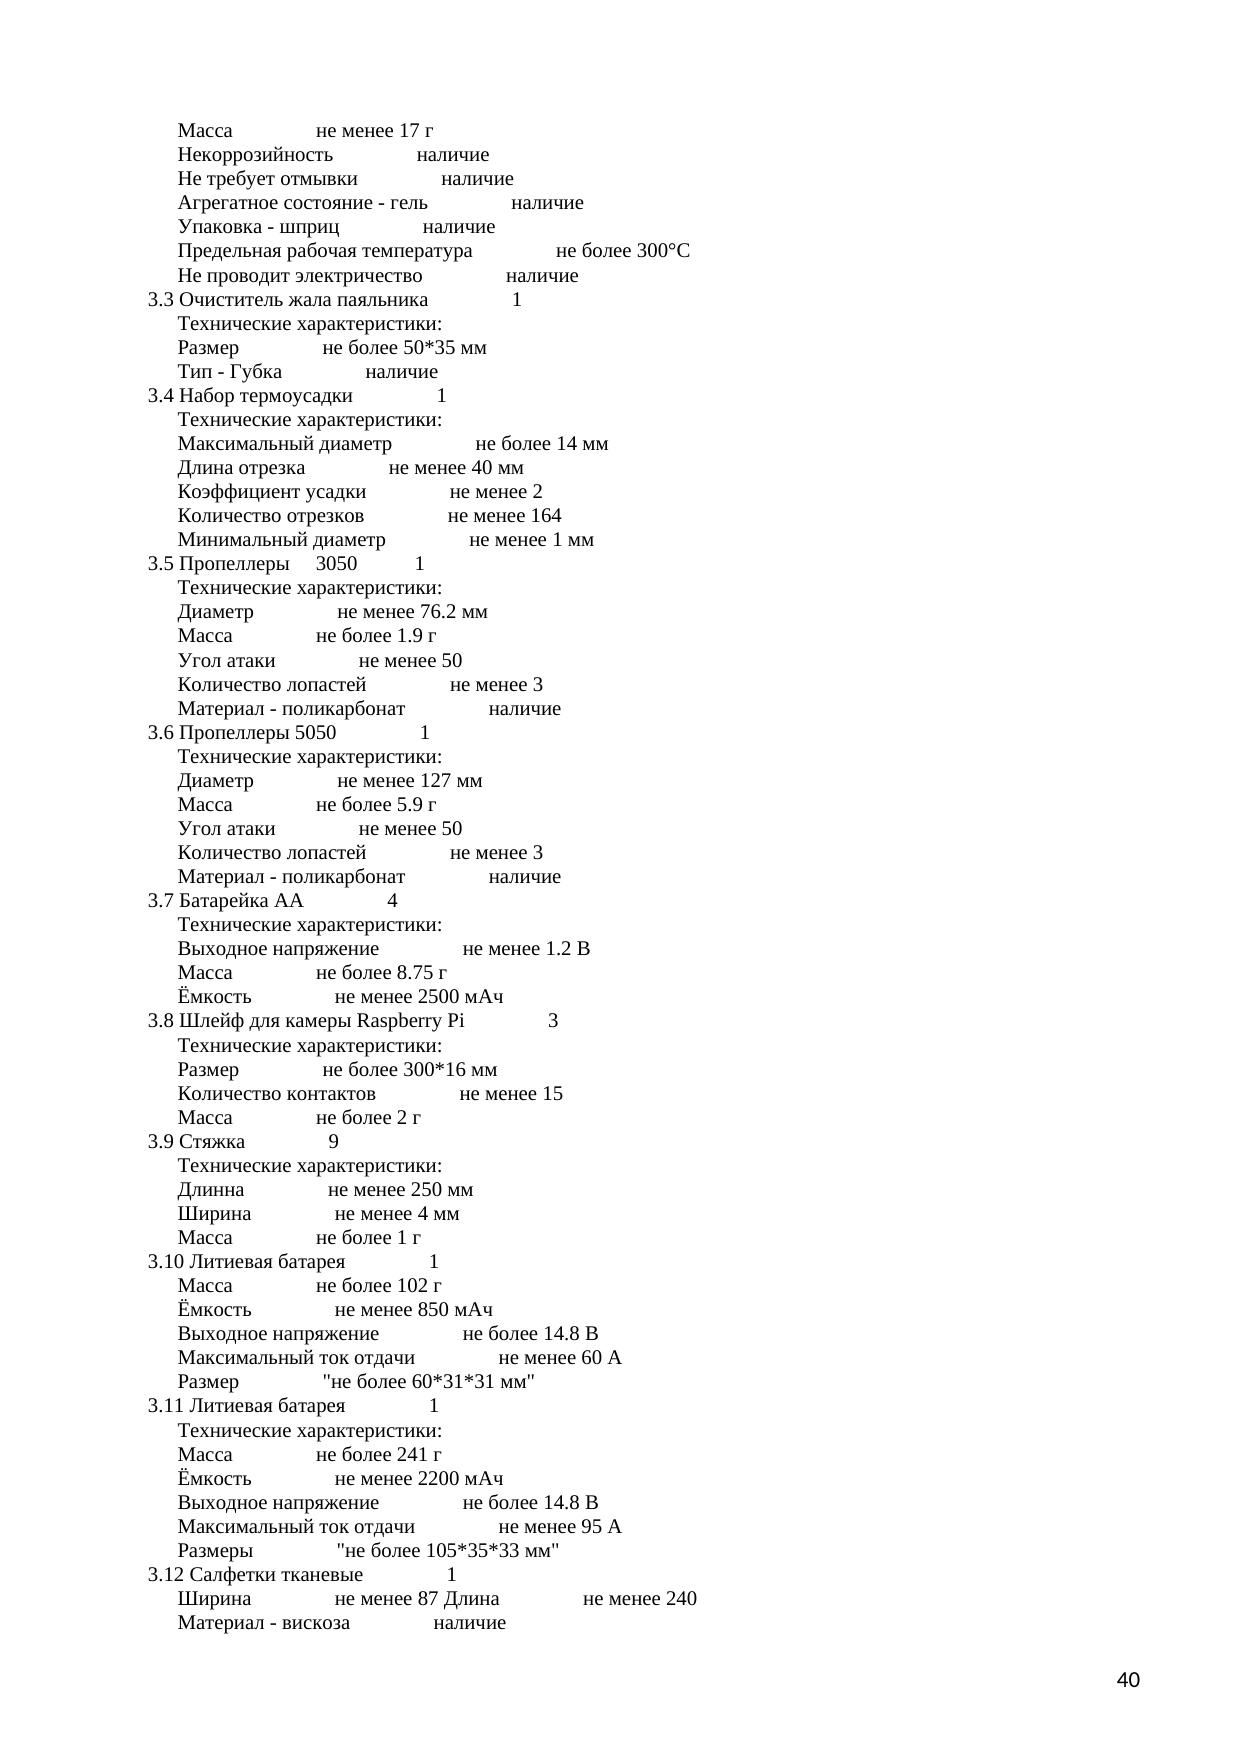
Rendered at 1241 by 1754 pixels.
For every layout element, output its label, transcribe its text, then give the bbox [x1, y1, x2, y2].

text 3.10 Литиевая батарея 1 [148, 1249, 1152, 1273]
text Материал - поликарбонат наличие [177, 864, 1152, 888]
text Выходное напряжение не более 14.8 В [177, 1490, 1152, 1514]
text Размер не более 300*16 мм [177, 1057, 1152, 1081]
text Размеры "не более 105*35*33 мм" [177, 1538, 1152, 1562]
text Технические характеристики: [177, 1153, 1152, 1177]
text Минимальный диаметр не менее 1 мм [177, 527, 1152, 551]
text Количество отрезков не менее 164 [177, 503, 1152, 527]
text Некоррозийность наличие [177, 142, 1152, 166]
text Максимальный диаметр не более 14 мм [177, 431, 1152, 455]
text 3.11 Литиевая батарея 1 [148, 1393, 1152, 1417]
text 3.9 Стяжка 9 [148, 1129, 1152, 1153]
text Масса не более 5.9 г [177, 792, 1152, 816]
text Масса не менее 17 г [177, 118, 1152, 142]
text 3.4 Набор термоусадки 1 [148, 383, 1152, 407]
text Не проводит электричество наличие [177, 262, 1152, 287]
text Ёмкость не менее 850 мАч [177, 1297, 1152, 1321]
text Ёмкость не менее 2500 мАч [177, 984, 1152, 1008]
text Масса не более 1 г [177, 1225, 1152, 1249]
text Технические характеристики: [177, 311, 1152, 335]
text Максимальный ток отдачи не менее 95 А [177, 1514, 1152, 1538]
text Коэффициент усадки не менее 2 [177, 479, 1152, 503]
text Технические характеристики: [177, 912, 1152, 936]
text Технические характеристики: [177, 407, 1152, 431]
text 3.3 Очиститель жала паяльника 1 [148, 287, 1152, 311]
text 3.6 Пропеллеры 5050 1 [148, 720, 1152, 744]
text Технические характеристики: [177, 1032, 1152, 1057]
text Ширина не менее 4 мм [177, 1201, 1152, 1225]
text Размер не более 50*35 мм [177, 335, 1152, 359]
text Ёмкость не менее 2200 мАч [177, 1466, 1152, 1490]
text Диаметр не менее 127 мм [177, 768, 1152, 792]
text 3.12 Салфетки тканевые 1 [148, 1562, 1152, 1586]
text Технические характеристики: [177, 1417, 1152, 1442]
text Диаметр не менее 76.2 мм [177, 599, 1152, 623]
text 3.5 Пропеллеры 3050 1 [148, 551, 1152, 575]
text Масса не более 2 г [177, 1105, 1152, 1129]
text Упаковка - шприц наличие [177, 214, 1152, 238]
text Максимальный ток отдачи не менее 60 А [177, 1345, 1152, 1369]
text Ширина не менее 87 Длина не менее 240 [177, 1586, 1152, 1610]
text Угол атаки не менее 50 [177, 647, 1152, 672]
text Угол атаки не менее 50 [177, 816, 1152, 840]
text Агрегатное состояние - гель наличие [177, 190, 1152, 214]
text Не требует отмывки наличие [177, 166, 1152, 190]
text 3.8 Шлейф для камеры Raspberry Pi 3 [148, 1008, 1152, 1032]
text Масса не более 102 г [177, 1273, 1152, 1297]
text 3.7 Батарейка AA 4 [148, 888, 1152, 912]
text Размер "не более 60*31*31 мм" [177, 1369, 1152, 1393]
text Количество лопастей не менее 3 [177, 840, 1152, 864]
text Предельная рабочая температура не более 300°C [177, 238, 1152, 262]
text Длина отрезка не менее 40 мм [177, 455, 1152, 479]
text Количество контактов не менее 15 [177, 1081, 1152, 1105]
text Масса не более 8.75 г [177, 960, 1152, 984]
text Количество лопастей не менее 3 [177, 672, 1152, 696]
text Материал - поликарбонат наличие [177, 696, 1152, 720]
text Выходное напряжение не более 14.8 В [177, 1321, 1152, 1345]
text Длинна не менее 250 мм [177, 1177, 1152, 1201]
text Выходное напряжение не менее 1.2 В [177, 936, 1152, 960]
text Тип - Губка наличие [177, 359, 1152, 383]
text Масса не более 1.9 г [177, 623, 1152, 647]
text Технические характеристики: [177, 575, 1152, 599]
text Материал - вискоза наличие [177, 1610, 1152, 1634]
text Масса не более 241 г [177, 1442, 1152, 1466]
text Технические характеристики: [177, 744, 1152, 768]
